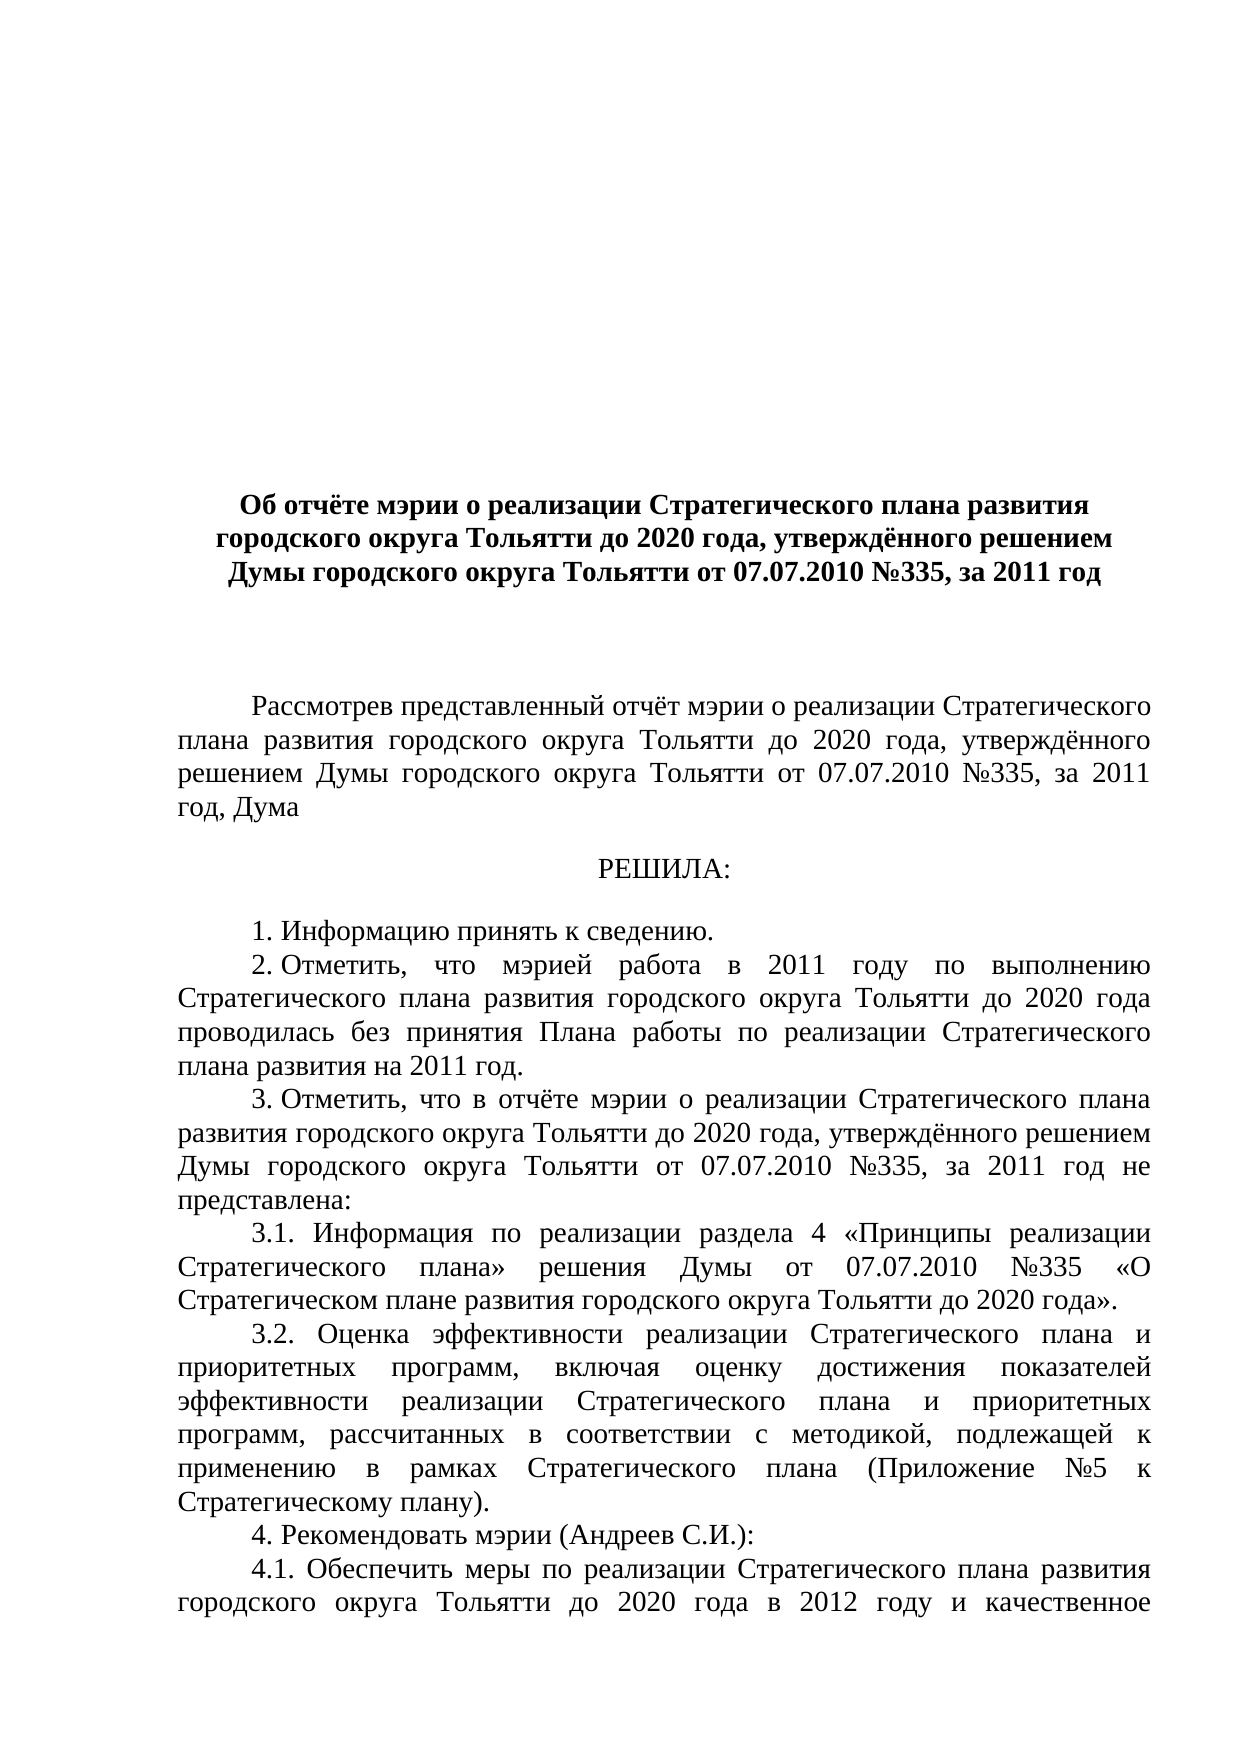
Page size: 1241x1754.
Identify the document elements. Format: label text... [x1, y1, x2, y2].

text Рассмотрев представленный отчёт мэрии о реализации Стратегического плана развития городского округа Тольятти до 2020 года, утверждённого решением Думы городского округа Тольятти от 07.07.2010 №335, за 2011 год, Дума [177, 688, 1152, 822]
text 3.1. Информация по реализации раздела 4 «Принципы реализации Стратегического плана» решения Думы от 07.07.2010 №335 «О Стратегическом плане развития городского округа Тольятти до 2020 года». [177, 1215, 1152, 1316]
text 3.2. Оценка эффективности реализации Стратегического плана и приоритетных программ, включая оценку достижения показателей эффективности реализации Стратегического плана и приоритетных программ, рассчитанных в соответствии с методикой, подлежащей к применению в рамках Стратегического плана (Приложение №5 к Стратегическому плану). [177, 1316, 1152, 1517]
text РЕШИЛА: [177, 851, 1152, 885]
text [177, 1551, 1152, 1618]
list Информацию принять к сведению. [177, 913, 1152, 947]
list Отметить, что мэрией работа в 2011 году по выполнению Стратегического плана развития городского округа Тольятти до 2020 года проводилась без принятия Плана работы по реализации Стратегического плана развития на 2011 год. [177, 947, 1152, 1081]
text Об отчёте мэрии о реализации Стратегического плана развития [177, 487, 1152, 521]
text городского округа Тольятти до 2020 года, утверждённого решением Думы городского округа Тольятти от 07.07.2010 №335, за 2011 год [177, 521, 1152, 588]
list Отметить, что в отчёте мэрии о реализации Стратегического плана развития городского округа Тольятти до 2020 года, утверждённого решением Думы городского округа Тольятти от 07.07.2010 №335, за 2011 год не представлена: [177, 1081, 1152, 1215]
list Рекомендовать мэрии (Андреев С.И.): [177, 1517, 1152, 1551]
